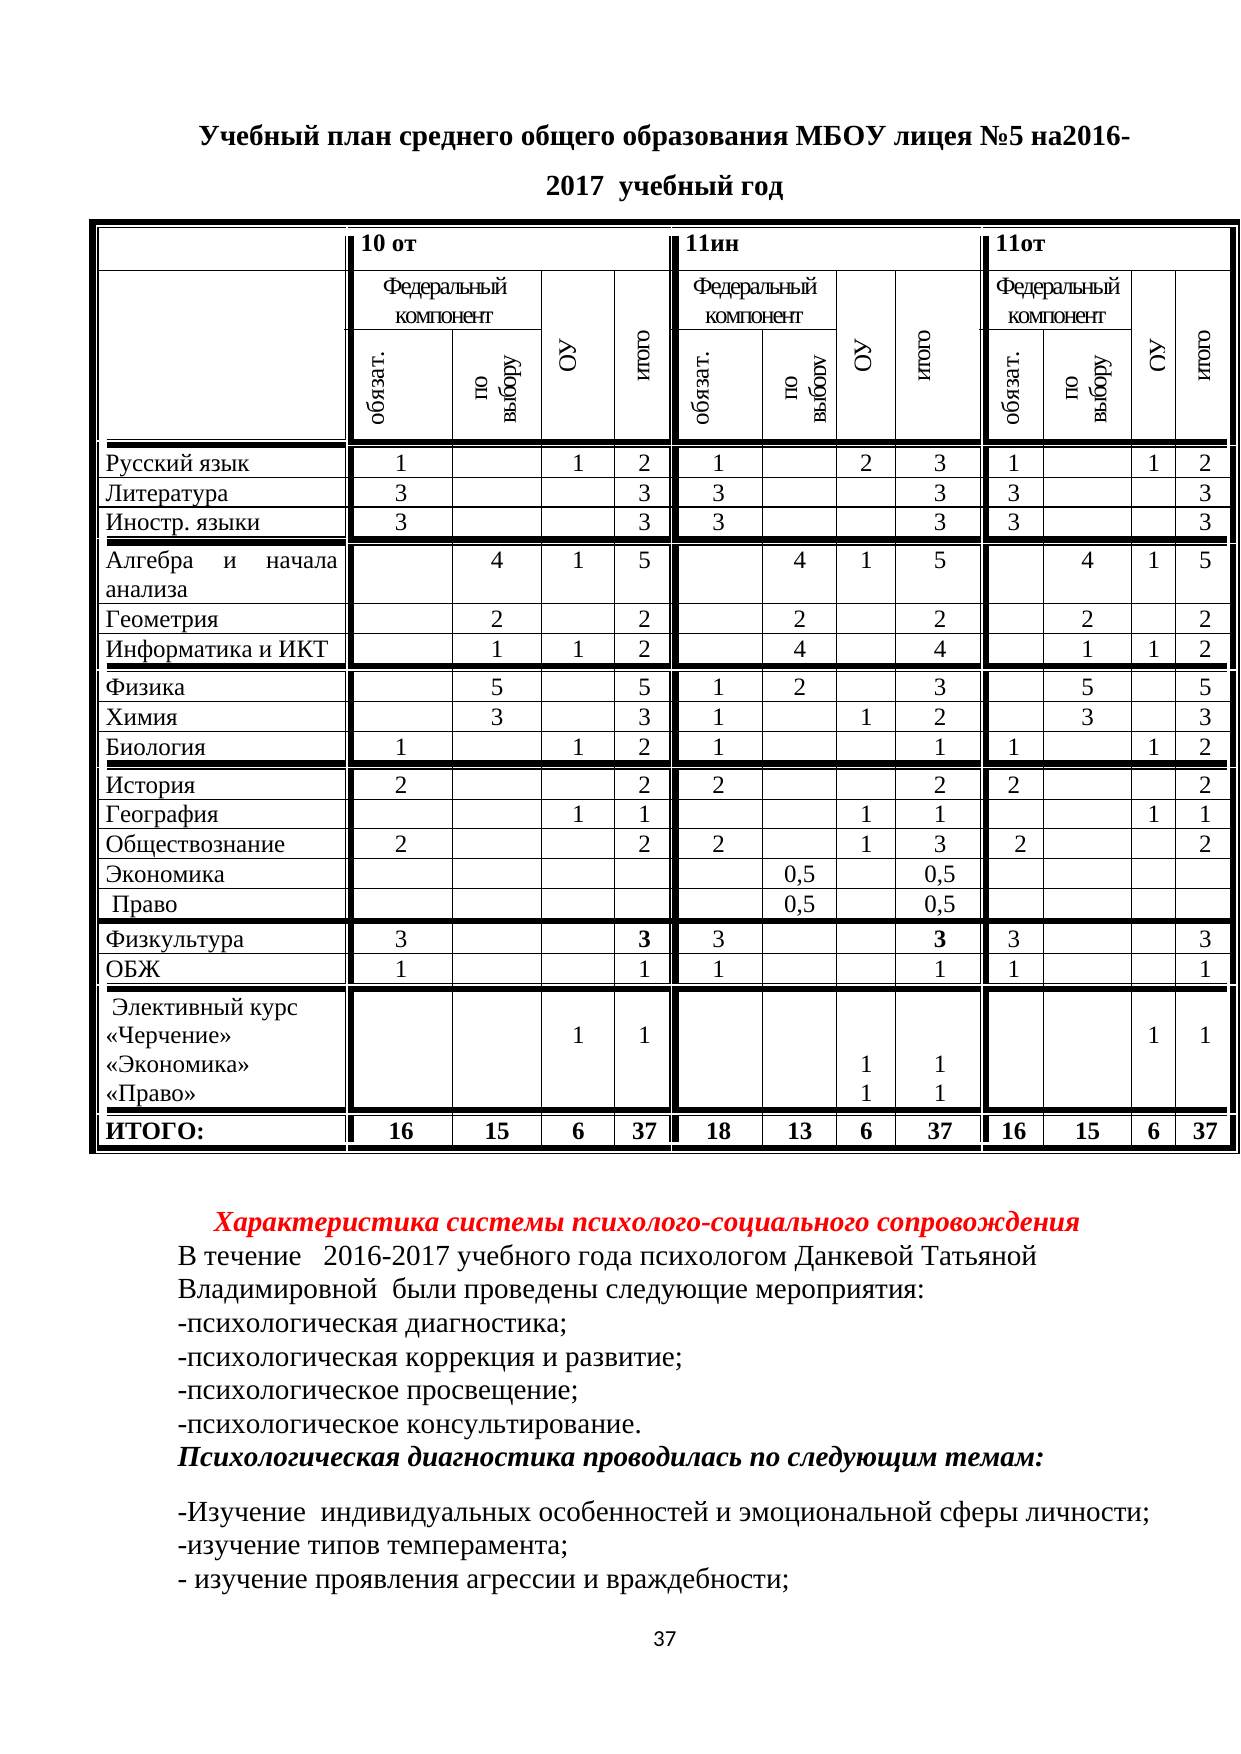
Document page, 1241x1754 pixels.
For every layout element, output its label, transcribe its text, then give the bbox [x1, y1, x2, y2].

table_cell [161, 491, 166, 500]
text В течение 2016-2017 учебного года психологом Данкевой Татьяной Владимировной были проведены следующие мероприятия: [177, 1238, 1152, 1305]
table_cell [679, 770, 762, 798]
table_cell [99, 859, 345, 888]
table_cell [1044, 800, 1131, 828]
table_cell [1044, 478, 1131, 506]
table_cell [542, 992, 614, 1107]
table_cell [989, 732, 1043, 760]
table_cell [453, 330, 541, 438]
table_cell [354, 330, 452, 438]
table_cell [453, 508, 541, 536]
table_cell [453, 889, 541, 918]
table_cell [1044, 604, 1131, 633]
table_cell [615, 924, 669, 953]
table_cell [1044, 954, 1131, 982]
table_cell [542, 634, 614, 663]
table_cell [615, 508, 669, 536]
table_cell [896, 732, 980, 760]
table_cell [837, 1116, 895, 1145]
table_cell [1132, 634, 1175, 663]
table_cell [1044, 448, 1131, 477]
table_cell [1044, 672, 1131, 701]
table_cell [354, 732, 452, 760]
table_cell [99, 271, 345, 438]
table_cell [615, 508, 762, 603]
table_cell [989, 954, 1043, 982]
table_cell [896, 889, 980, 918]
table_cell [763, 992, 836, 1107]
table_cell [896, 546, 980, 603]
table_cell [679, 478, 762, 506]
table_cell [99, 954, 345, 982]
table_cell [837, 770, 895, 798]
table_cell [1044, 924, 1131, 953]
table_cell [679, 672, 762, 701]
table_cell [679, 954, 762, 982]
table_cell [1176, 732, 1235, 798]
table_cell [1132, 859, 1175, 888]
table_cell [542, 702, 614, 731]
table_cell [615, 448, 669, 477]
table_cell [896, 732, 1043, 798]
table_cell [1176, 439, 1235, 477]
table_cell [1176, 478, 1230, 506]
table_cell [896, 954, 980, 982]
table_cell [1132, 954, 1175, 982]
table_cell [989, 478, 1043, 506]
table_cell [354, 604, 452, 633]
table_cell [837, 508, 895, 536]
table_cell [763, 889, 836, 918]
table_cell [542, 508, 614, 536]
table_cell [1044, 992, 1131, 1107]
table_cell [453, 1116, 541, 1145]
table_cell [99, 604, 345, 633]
text Характеристика системы психолого-социального сопровождения [177, 1204, 1152, 1238]
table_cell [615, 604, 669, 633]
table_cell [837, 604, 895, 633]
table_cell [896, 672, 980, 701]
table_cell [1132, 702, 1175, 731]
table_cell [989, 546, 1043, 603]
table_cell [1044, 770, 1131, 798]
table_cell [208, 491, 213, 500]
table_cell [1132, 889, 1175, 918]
text -психологическая коррекция и развитие; [177, 1339, 1152, 1372]
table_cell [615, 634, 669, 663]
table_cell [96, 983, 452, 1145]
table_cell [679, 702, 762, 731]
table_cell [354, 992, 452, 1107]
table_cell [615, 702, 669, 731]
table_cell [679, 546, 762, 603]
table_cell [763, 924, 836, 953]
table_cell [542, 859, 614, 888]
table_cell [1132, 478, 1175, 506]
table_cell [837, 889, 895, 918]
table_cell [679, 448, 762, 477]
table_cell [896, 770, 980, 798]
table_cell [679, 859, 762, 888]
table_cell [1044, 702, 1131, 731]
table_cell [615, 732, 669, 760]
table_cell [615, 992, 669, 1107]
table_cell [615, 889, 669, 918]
text -изучение типов темперамента; [177, 1527, 1152, 1561]
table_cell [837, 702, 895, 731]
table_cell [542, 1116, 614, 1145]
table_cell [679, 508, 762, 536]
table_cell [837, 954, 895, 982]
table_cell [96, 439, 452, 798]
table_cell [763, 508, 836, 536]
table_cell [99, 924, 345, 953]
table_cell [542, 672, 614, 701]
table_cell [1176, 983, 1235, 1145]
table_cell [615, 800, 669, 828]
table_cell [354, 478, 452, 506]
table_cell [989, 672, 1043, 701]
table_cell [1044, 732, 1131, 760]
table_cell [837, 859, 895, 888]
text -психологическое просвещение; [177, 1372, 1152, 1406]
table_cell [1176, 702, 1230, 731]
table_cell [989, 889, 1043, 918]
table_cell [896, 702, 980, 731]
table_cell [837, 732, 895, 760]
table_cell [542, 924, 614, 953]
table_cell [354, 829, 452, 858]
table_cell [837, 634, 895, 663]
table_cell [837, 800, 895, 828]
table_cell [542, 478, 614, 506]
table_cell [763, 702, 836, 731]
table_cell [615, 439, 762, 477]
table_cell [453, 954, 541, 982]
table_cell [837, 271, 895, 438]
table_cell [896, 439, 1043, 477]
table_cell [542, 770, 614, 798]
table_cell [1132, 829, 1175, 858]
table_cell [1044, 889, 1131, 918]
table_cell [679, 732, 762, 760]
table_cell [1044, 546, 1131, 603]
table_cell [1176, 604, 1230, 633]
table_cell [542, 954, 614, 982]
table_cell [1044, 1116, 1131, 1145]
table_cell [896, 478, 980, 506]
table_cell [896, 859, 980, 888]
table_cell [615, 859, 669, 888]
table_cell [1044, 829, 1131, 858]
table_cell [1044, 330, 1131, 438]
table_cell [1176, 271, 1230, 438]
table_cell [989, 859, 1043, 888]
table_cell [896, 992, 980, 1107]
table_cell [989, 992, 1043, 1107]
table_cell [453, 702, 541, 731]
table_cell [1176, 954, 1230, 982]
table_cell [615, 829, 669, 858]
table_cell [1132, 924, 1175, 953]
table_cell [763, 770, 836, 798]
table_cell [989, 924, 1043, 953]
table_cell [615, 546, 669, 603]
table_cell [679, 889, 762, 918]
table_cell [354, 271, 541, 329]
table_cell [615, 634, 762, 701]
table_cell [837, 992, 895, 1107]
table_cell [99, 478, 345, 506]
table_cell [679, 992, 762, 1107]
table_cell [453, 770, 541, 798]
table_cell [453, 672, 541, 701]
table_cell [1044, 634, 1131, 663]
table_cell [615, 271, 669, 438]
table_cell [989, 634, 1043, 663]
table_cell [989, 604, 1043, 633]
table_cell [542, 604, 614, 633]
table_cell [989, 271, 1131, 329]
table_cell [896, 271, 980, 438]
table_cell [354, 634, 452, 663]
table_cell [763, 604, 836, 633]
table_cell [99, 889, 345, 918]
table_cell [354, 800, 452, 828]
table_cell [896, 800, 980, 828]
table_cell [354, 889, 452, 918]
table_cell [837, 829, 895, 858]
text -психологическая диагностика; [177, 1305, 1152, 1339]
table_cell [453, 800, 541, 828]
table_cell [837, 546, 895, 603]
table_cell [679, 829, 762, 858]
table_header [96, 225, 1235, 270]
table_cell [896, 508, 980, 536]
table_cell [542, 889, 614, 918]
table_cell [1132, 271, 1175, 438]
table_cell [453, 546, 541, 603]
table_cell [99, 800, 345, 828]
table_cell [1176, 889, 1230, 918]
text -Изучение индивидуальных особенностей и эмоциональной сферы личности; [177, 1494, 1152, 1527]
text Психологическая диагностика проводилась по следующим темам: [177, 1439, 1152, 1473]
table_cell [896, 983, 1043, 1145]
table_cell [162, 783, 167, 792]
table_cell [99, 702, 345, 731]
text - изучение проявления агрессии и враждебности; [177, 1561, 1152, 1594]
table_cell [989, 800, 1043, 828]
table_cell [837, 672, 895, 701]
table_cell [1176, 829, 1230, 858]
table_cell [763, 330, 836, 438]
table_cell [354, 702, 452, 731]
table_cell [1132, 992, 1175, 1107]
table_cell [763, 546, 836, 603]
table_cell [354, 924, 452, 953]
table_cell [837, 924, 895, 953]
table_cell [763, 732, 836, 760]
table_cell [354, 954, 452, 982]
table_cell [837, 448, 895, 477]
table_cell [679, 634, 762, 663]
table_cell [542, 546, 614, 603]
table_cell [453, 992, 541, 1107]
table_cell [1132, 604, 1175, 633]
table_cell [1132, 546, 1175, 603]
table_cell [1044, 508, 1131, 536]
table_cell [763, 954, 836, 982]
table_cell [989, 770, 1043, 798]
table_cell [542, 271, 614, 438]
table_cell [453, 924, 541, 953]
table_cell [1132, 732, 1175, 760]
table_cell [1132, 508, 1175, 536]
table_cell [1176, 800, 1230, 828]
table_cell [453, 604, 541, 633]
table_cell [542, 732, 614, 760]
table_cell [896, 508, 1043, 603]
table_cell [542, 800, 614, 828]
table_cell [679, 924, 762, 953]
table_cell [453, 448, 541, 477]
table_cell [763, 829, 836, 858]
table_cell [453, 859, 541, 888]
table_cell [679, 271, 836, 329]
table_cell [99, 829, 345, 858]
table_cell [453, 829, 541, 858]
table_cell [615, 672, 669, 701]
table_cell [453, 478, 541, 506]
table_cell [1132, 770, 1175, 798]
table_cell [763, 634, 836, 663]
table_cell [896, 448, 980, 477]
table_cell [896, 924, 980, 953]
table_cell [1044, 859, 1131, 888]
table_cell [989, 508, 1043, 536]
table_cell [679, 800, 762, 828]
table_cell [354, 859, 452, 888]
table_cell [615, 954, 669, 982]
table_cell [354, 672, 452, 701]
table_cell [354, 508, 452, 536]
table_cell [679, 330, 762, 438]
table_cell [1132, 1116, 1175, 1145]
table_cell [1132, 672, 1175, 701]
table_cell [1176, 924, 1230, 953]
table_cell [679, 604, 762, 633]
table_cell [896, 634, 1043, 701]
text Учебный план среднего общего образования МБОУ лицея №5 на2016-2017 учебный год [177, 118, 1152, 202]
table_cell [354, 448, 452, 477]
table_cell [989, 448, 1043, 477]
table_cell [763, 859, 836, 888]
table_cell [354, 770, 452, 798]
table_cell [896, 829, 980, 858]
text -психологическое консультирование. [177, 1406, 1152, 1439]
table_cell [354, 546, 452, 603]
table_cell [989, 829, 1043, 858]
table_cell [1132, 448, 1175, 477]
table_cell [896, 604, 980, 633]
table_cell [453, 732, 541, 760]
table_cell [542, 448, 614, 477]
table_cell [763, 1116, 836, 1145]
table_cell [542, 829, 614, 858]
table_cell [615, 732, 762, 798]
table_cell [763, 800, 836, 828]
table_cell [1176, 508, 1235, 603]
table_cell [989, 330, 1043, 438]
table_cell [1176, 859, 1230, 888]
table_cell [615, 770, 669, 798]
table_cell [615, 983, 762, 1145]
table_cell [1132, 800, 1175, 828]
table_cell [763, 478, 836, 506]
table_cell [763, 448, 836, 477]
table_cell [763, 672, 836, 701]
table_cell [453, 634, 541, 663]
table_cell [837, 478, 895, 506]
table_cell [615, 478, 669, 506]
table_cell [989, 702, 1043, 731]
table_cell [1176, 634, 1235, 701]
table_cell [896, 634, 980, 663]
